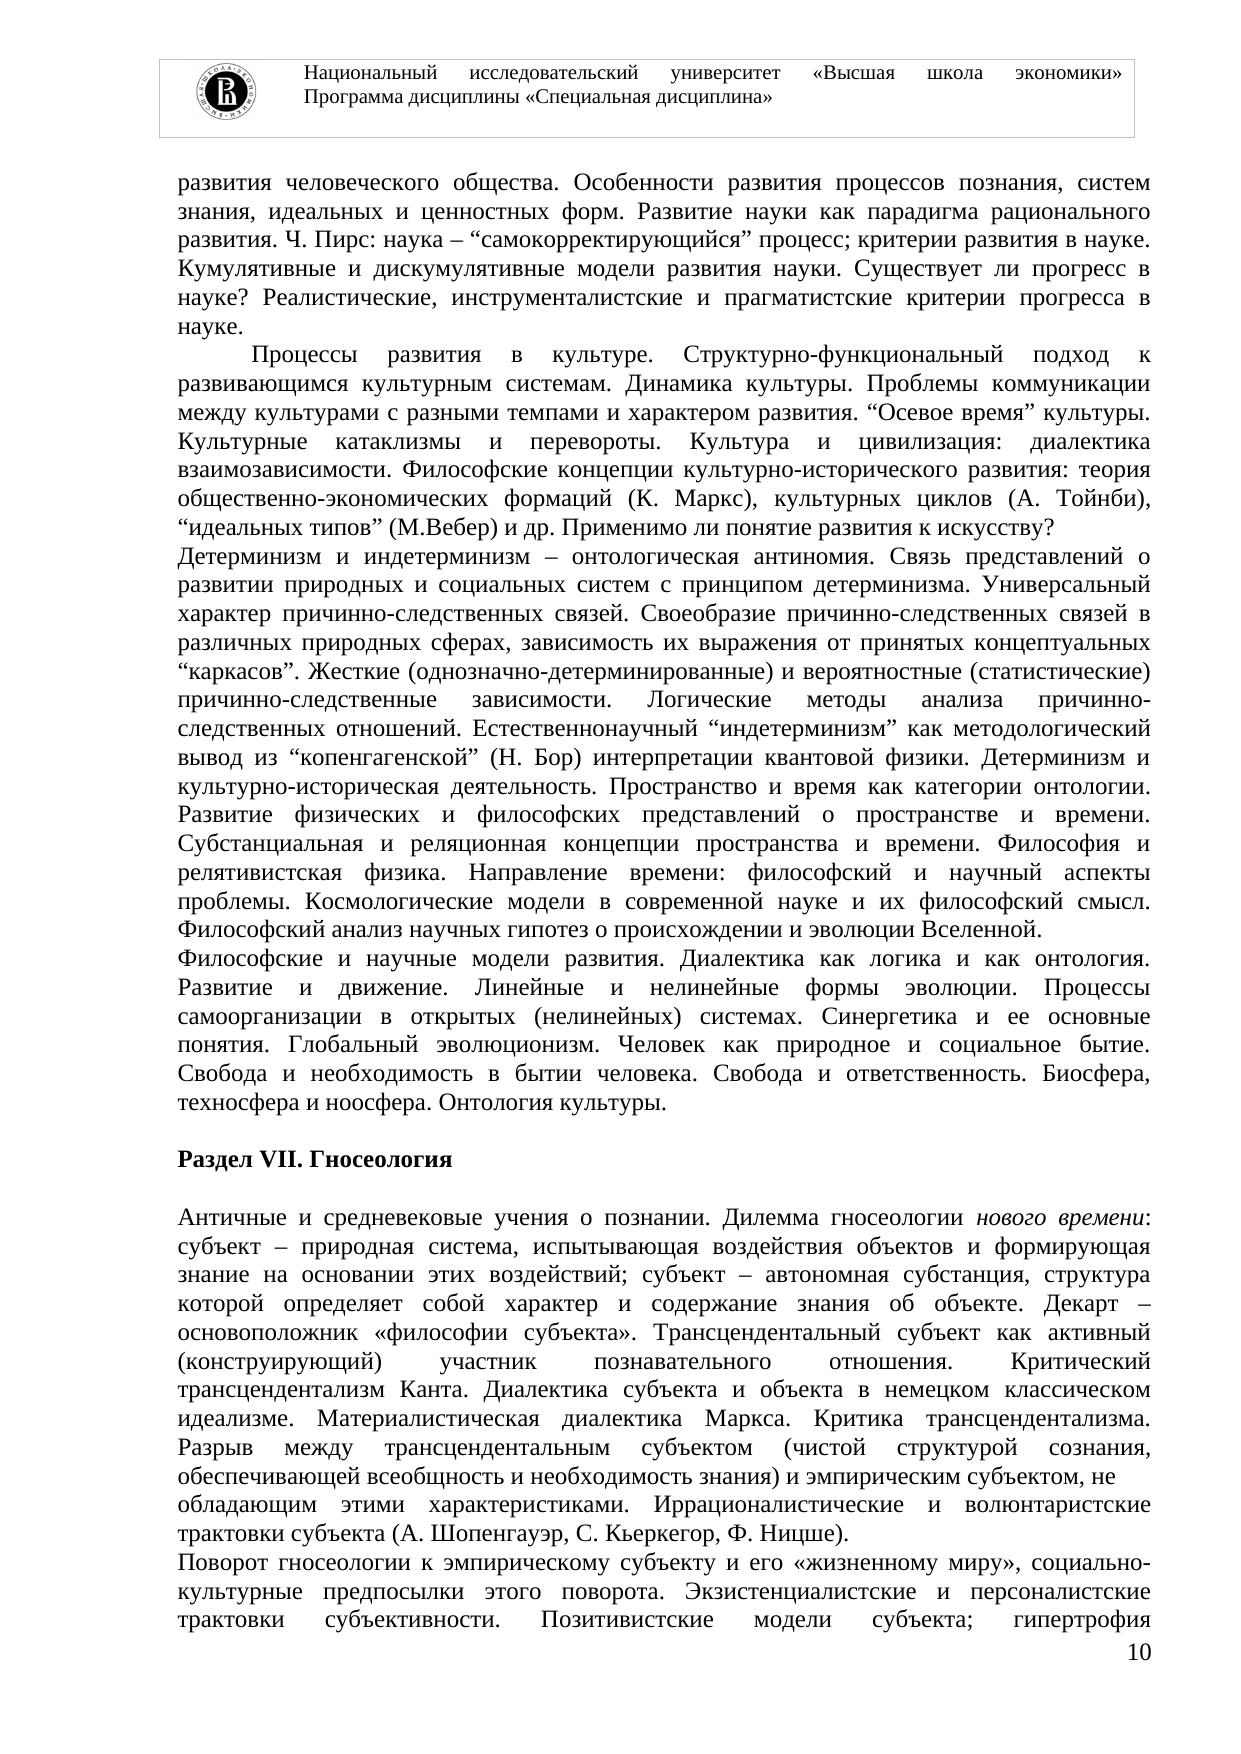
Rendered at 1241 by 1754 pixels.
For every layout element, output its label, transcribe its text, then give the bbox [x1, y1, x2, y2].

text Раздел VII. Гносеология [177, 1144, 1152, 1173]
text Процессы развития в культуре. Структурно-функциональный подход к развивающимся культурным системам. Динамика культуры. Проблемы коммуникации между культурами с разными темпами и характером развития. “Осевое время” культуры. Культурные катаклизмы и перевороты. Культура и цивилизация: диалектика взаимозависимости. Философские концепции культурно-исторического развития: теория общественно-экономических формаций (К. Маркс), культурных циклов (А. Тойнби), “идеальных типов” (М.Вебер) и др. Применимо ли понятие развития к искусству? [177, 339, 1152, 541]
text Детерминизм и индетерминизм – онтологическая антиномия. Связь представлений о развитии природных и социальных систем с принципом детерминизма. Универсальный характер причинно-следственных связей. Своеобразие причинно-следственных связей в различных природных сферах, зависимость их выражения от принятых концептуальных “каркасов”. Жесткие (однозначно-детерминированные) и вероятностные (статистические) причинно-следственные зависимости. Логические методы анализа причинно-следственных отношений. Естественнонаучный “индетерминизм” как методологический вывод из “копенгагенской” (Н. Бор) интерпретации квантовой физики. Детерминизм и культурно-историческая деятельность. Пространство и время как категории онтологии. Развитие физических и философских представлений о пространстве и времени. Субстанциальная и реляционная концепции пространства и времени. Философия и релятивистская физика. Направление времени: философский и научный аспекты проблемы. Космологические модели в современной науке и их философский смысл. Философский анализ научных гипотез о происхождении и эволюции Вселенной. [177, 541, 1152, 943]
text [177, 1547, 1152, 1633]
text Античные и средневековые учения о познании. Дилемма гносеологии нового времени: субъект – природная система, испытывающая воздействия объектов и формирующая знание на основании этих воздействий; субъект – автономная субстанция, структура которой определяет собой характер и содержание знания об объекте. Декарт – основоположник «философии субъекта». Трансцендентальный субъект как активный (конструирующий) участник познавательного отношения. Критический трансцендентализм Канта. Диалектика субъекта и объекта в немецком классическом идеализме. Материалистическая диалектика Маркса. Критика трансцендентализма. Разрыв между трансцендентальным субъектом (чистой структурой сознания, обеспечивающей всеобщность и необходимость знания) и эмпирическим субъектом, не [177, 1202, 1152, 1489]
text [177, 167, 1152, 339]
text Философские и научные модели развития. Диалектика как логика и как онтология. Развитие и движение. Линейные и нелинейные формы эволюции. Процессы самоорганизации в открытых (нелинейных) системах. Синергетика и ее основные понятия. Глобальный эволюционизм. Человек как природное и социальное бытие. Свобода и необходимость в бытии человека. Свобода и ответственность. Биосфера, техносфера и ноосфера. Онтология культуры. [177, 943, 1152, 1116]
picture [191, 60, 261, 123]
text обладающим этими характеристиками. Иррационалистические и волюнтаристские трактовки субъекта (А. Шопенгауэр, С. Кьеркегор, Ф. Ницше). [177, 1489, 1152, 1547]
